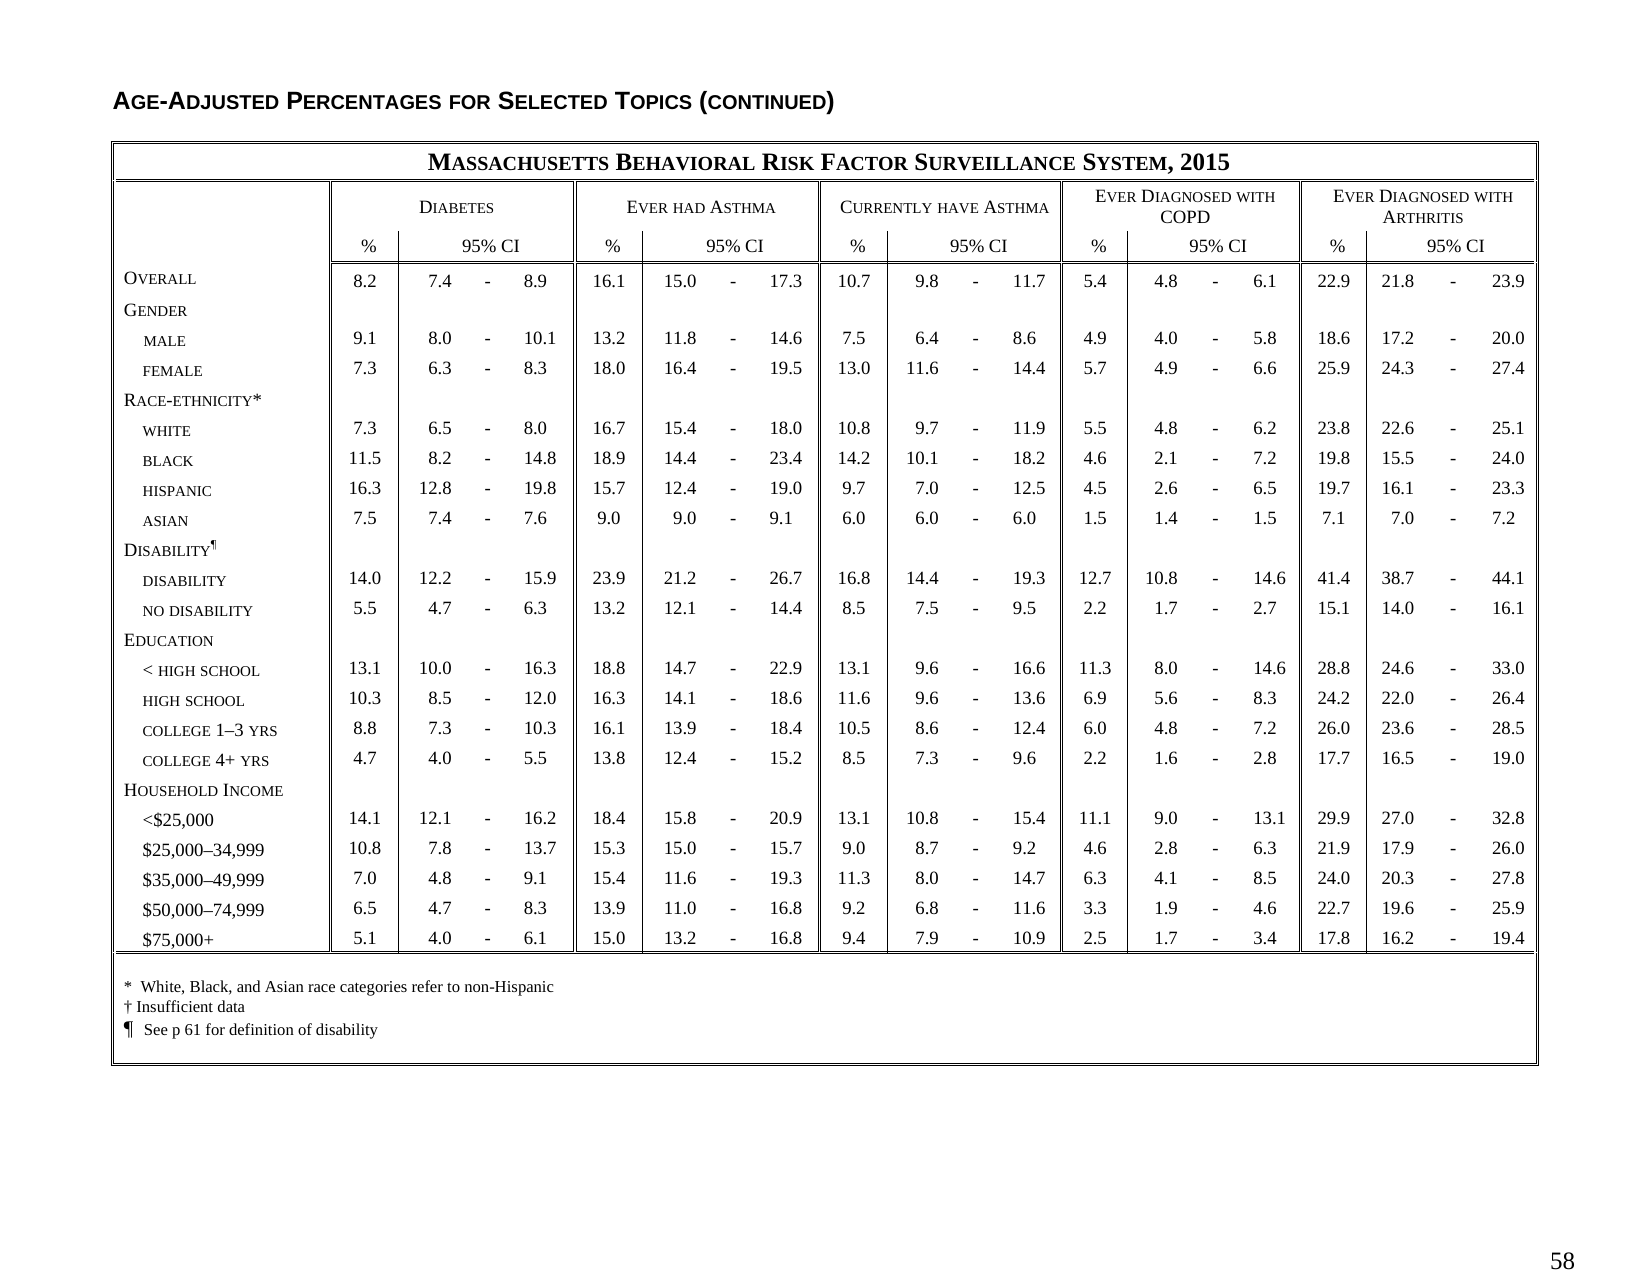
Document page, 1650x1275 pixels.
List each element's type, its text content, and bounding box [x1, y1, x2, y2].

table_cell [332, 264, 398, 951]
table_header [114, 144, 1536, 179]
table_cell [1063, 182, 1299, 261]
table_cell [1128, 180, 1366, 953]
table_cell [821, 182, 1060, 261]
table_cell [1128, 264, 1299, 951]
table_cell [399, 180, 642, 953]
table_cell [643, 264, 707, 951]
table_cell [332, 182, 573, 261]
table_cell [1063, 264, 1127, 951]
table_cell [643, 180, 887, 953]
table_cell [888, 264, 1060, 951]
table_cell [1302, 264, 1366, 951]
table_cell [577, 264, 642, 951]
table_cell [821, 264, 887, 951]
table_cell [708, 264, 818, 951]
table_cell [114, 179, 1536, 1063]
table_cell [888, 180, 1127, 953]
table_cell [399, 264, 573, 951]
text Age-Adjusted Percentages for Selected Topics (continued) [112, 86, 1575, 115]
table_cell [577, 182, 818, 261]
